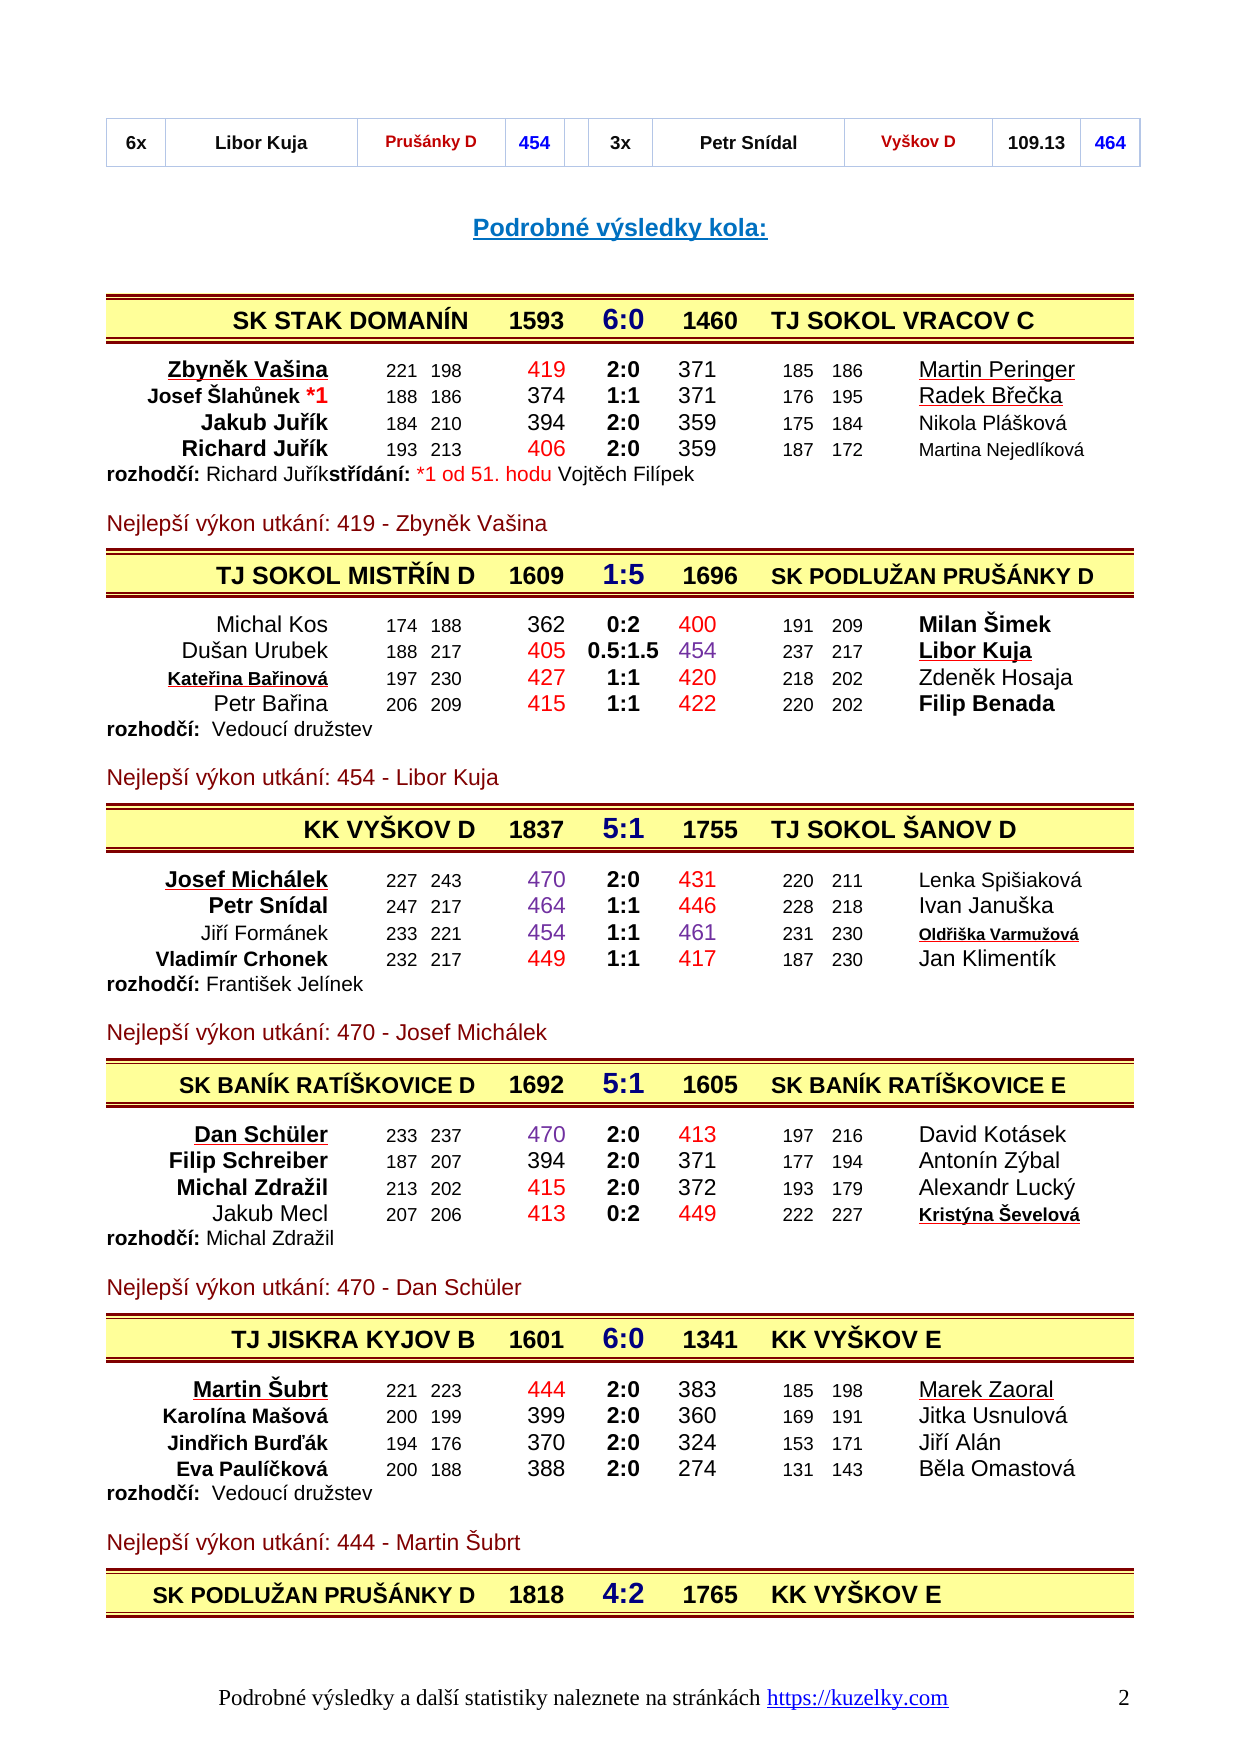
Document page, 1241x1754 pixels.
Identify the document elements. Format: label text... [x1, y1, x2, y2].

text Richard Juřík 193 213 406 2:0 359 187 172 Martina Nejedlíková [106, 435, 1134, 462]
table_cell 3x [589, 119, 652, 166]
table_cell Prušánky D [358, 119, 505, 166]
text Petr Snídal 247 217 464 1:1 446 228 218 Ivan Januška [106, 892, 1134, 919]
text Zbyněk Vašina 221 198 419 2:0 371 185 186 Martin Peringer [106, 356, 1134, 382]
text Jakub Juřík 184 210 394 2:0 359 175 184 Nikola Plášková [106, 409, 1134, 435]
text Nejlepší výkon utkání: 419 - Zbyněk Vašina [106, 509, 1134, 536]
text Filip Schreiber 187 207 394 2:0 371 177 194 Antonín Zýbal [106, 1147, 1134, 1173]
text Jindřich Burďák 194 176 370 2:0 324 153 171 Jiří Alán [106, 1428, 1134, 1455]
text Kateřina Bařinová 197 230 427 1:1 420 218 202 Zdeněk Hosaja [106, 664, 1134, 690]
text Jiří Formánek 233 221 454 1:1 461 231 230 Oldřiška Varmužová [106, 919, 1134, 945]
table_cell 454 [506, 119, 564, 166]
text Dušan Urubek 188 217 405 0.5:1.5 454 237 217 Libor Kuja [106, 637, 1134, 664]
text rozhodčí: Richard Juříkstřídání: *1 od 51. hodu Vojtěch Filípek [106, 462, 1134, 486]
text Podrobné výsledky kola: [94, 213, 1145, 242]
text Nejlepší výkon utkání: 470 - Josef Michálek [106, 1019, 1134, 1046]
text Martin Šubrt 221 223 444 2:0 383 185 198 Marek Zaoral [106, 1376, 1134, 1402]
text Karolína Mašová 200 199 399 2:0 360 169 191 Jitka Usnulová [106, 1402, 1134, 1428]
text Petr Bařina 206 209 415 1:1 422 220 202 Filip Benada [106, 690, 1134, 716]
text Nejlepší výkon utkání: 454 - Libor Kuja [106, 764, 1134, 791]
table_cell 109.13 [993, 119, 1080, 166]
text rozhodčí: Vedoucí družstev [106, 1481, 1134, 1505]
text rozhodčí: Vedoucí družstev [106, 716, 1134, 740]
text Michal Zdražil 213 202 415 2:0 372 193 179 Alexandr Lucký [106, 1173, 1134, 1200]
text TJ Jiskra Kyjov B 1601 6:0 1341 KK Vyškov E [106, 1319, 1134, 1357]
text rozhodčí: Michal Zdražil [106, 1226, 1134, 1250]
text SK Podlužan Prušánky D 1818 4:2 1765 KK Vyškov E [106, 1574, 1134, 1612]
table_cell Petr Snídal [653, 119, 844, 166]
text TJ Sokol Mistřín D 1609 1:5 1696 SK Podlužan Prušánky D [106, 555, 1134, 592]
table_cell Vyškov D [845, 119, 992, 166]
table_cell Libor Kuja [166, 119, 357, 166]
text Vladimír Crhonek 232 217 449 1:1 417 187 230 Jan Klimentík [106, 945, 1134, 971]
text SK STAK Domanín 1593 6:0 1460 TJ Sokol Vracov C [106, 300, 1134, 337]
text Josef Michálek 227 243 470 2:0 431 220 211 Lenka Spišiaková [106, 866, 1134, 892]
text Nejlepší výkon utkání: 444 - Martin Šubrt [106, 1529, 1134, 1555]
text SK Baník Ratíškovice D 1692 5:1 1605 SK Baník Ratíškovice E [106, 1064, 1134, 1102]
text Eva Paulíčková 200 188 388 2:0 274 131 143 Běla Omastová [106, 1455, 1134, 1481]
text Nejlepší výkon utkání: 470 - Dan Schüler [106, 1274, 1134, 1301]
text Michal Kos 174 188 362 0:2 400 191 209 Milan Šimek [106, 611, 1134, 637]
text rozhodčí: František Jelínek [106, 971, 1134, 995]
table_cell 6x [107, 119, 165, 166]
table_cell 464 [1081, 119, 1139, 166]
text Dan Schüler 233 237 470 2:0 413 197 216 David Kotásek [106, 1121, 1134, 1147]
text KK Vyškov D 1837 5:1 1755 TJ Sokol Šanov D [106, 810, 1134, 847]
text Josef Šlahůnek *1 188 186 374 1:1 371 176 195 Radek Břečka [106, 382, 1134, 409]
text Jakub Mecl 207 206 413 0:2 449 222 227 Kristýna Ševelová [106, 1200, 1134, 1226]
